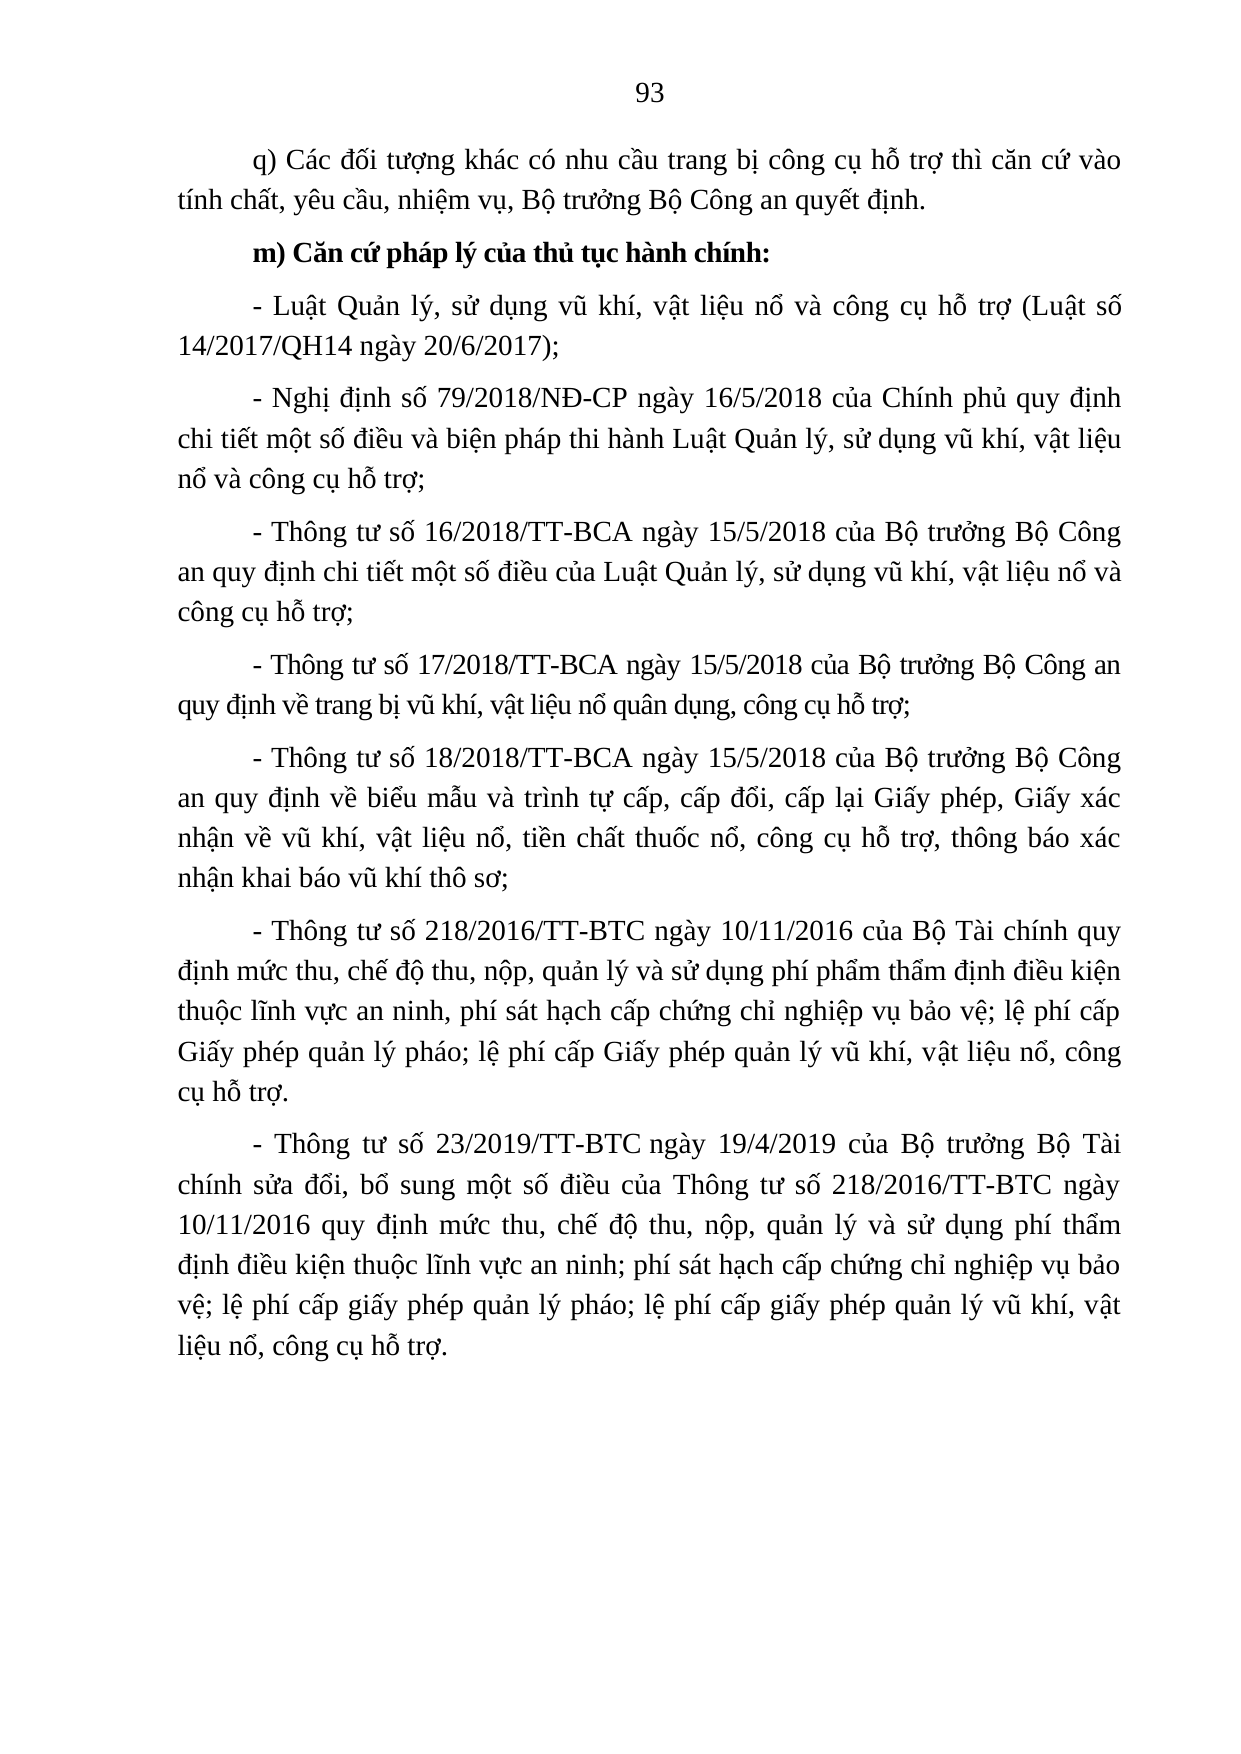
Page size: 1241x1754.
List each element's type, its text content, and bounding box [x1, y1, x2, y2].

text q) Các đối tượng khác có nhu cầu trang bị công cụ hỗ trợ thì căn cứ vào tính chất, yêu cầu, nhiệm vụ, Bộ trưởng Bộ Công an quyết định. [177, 142, 1122, 216]
text m) Căn cứ pháp lý của thủ tục hành chính: [177, 235, 1122, 268]
text - Thông tư số 218/2016/TT-BTC ngày 10/11/2016 của Bộ Tài chính quy định mức thu, chế độ thu, nộp, quản lý và sử dụng phí phẩm thẩm định điều kiện thuộc lĩnh vực an ninh, phí sát hạch cấp chứng chỉ nghiệp vụ bảo vệ; lệ phí cấp Giấy phép quản lý pháo; lệ phí cấp Giấy phép quản lý vũ khí, vật liệu nổ, công cụ hỗ trợ. [177, 913, 1122, 1107]
text - Thông tư số 17/2018/TT-BCA ngày 15/5/2018 của Bộ trưởng Bộ Công an quy định về trang bị vũ khí, vật liệu nổ quân dụng, công cụ hỗ trợ; [177, 647, 1122, 721]
text - Thông tư số 23/2019/TT-BTC ngày 19/4/2019 của Bộ trưởng Bộ Tài chính sửa đổi, bổ sung một số điều của Thông tư số 218/2016/TT-BTC ngày 10/11/2016 quy định mức thu, chế độ thu, nộp, quản lý và sử dụng phí thẩm định điều kiện thuộc lĩnh vực an ninh; phí sát hạch cấp chứng chỉ nghiệp vụ bảo vệ; lệ phí cấp giấy phép quản lý pháo; lệ phí cấp giấy phép quản lý vũ khí, vật liệu nổ, công cụ hỗ trợ. [177, 1321, 1122, 1361]
text - Nghị định số 79/2018/NĐ-CP ngày 16/5/2018 của Chính phủ quy định chi tiết một số điều và biện pháp thi hành Luật Quản lý, sử dụng vũ khí, vật liệu nổ và công cụ hỗ trợ; [177, 381, 1122, 494]
text - Thông tư số 23/2019/TT-BTC ngày 19/4/2019 của Bộ trưởng Bộ Tài chính sửa đổi, bổ sung một số điều của Thông tư số 218/2016/TT-BTC ngày 10/11/2016 quy định mức thu, chế độ thu, nộp, quản lý và sử dụng phí thẩm định điều kiện thuộc lĩnh vực an ninh; phí sát hạch cấp chứng chỉ nghiệp vụ bảo vệ; lệ phí cấp giấy phép quản lý pháo; lệ phí cấp giấy phép quản lý vũ khí, vật liệu nổ, công cụ hỗ trợ. [177, 1127, 1122, 1167]
text - Thông tư số 16/2018/TT-BCA ngày 15/5/2018 của Bộ trưởng Bộ Công an quy định chi tiết một số điều của Luật Quản lý, sử dụng vũ khí, vật liệu nổ và công cụ hỗ trợ; [177, 514, 1122, 628]
text - Luật Quản lý, sử dụng vũ khí, vật liệu nổ và công cụ hỗ trợ (Luật số 14/2017/QH14 ngày 20/6/2017); [177, 288, 1122, 361]
text - Thông tư số 18/2018/TT-BCA ngày 15/5/2018 của Bộ trưởng Bộ Công an quy định về biểu mẫu và trình tự cấp, cấp đổi, cấp lại Giấy phép, Giấy xác nhận về vũ khí, vật liệu nổ, tiền chất thuốc nổ, công cụ hỗ trợ, thông báo xác nhận khai báo vũ khí thô sơ; [177, 740, 1122, 894]
